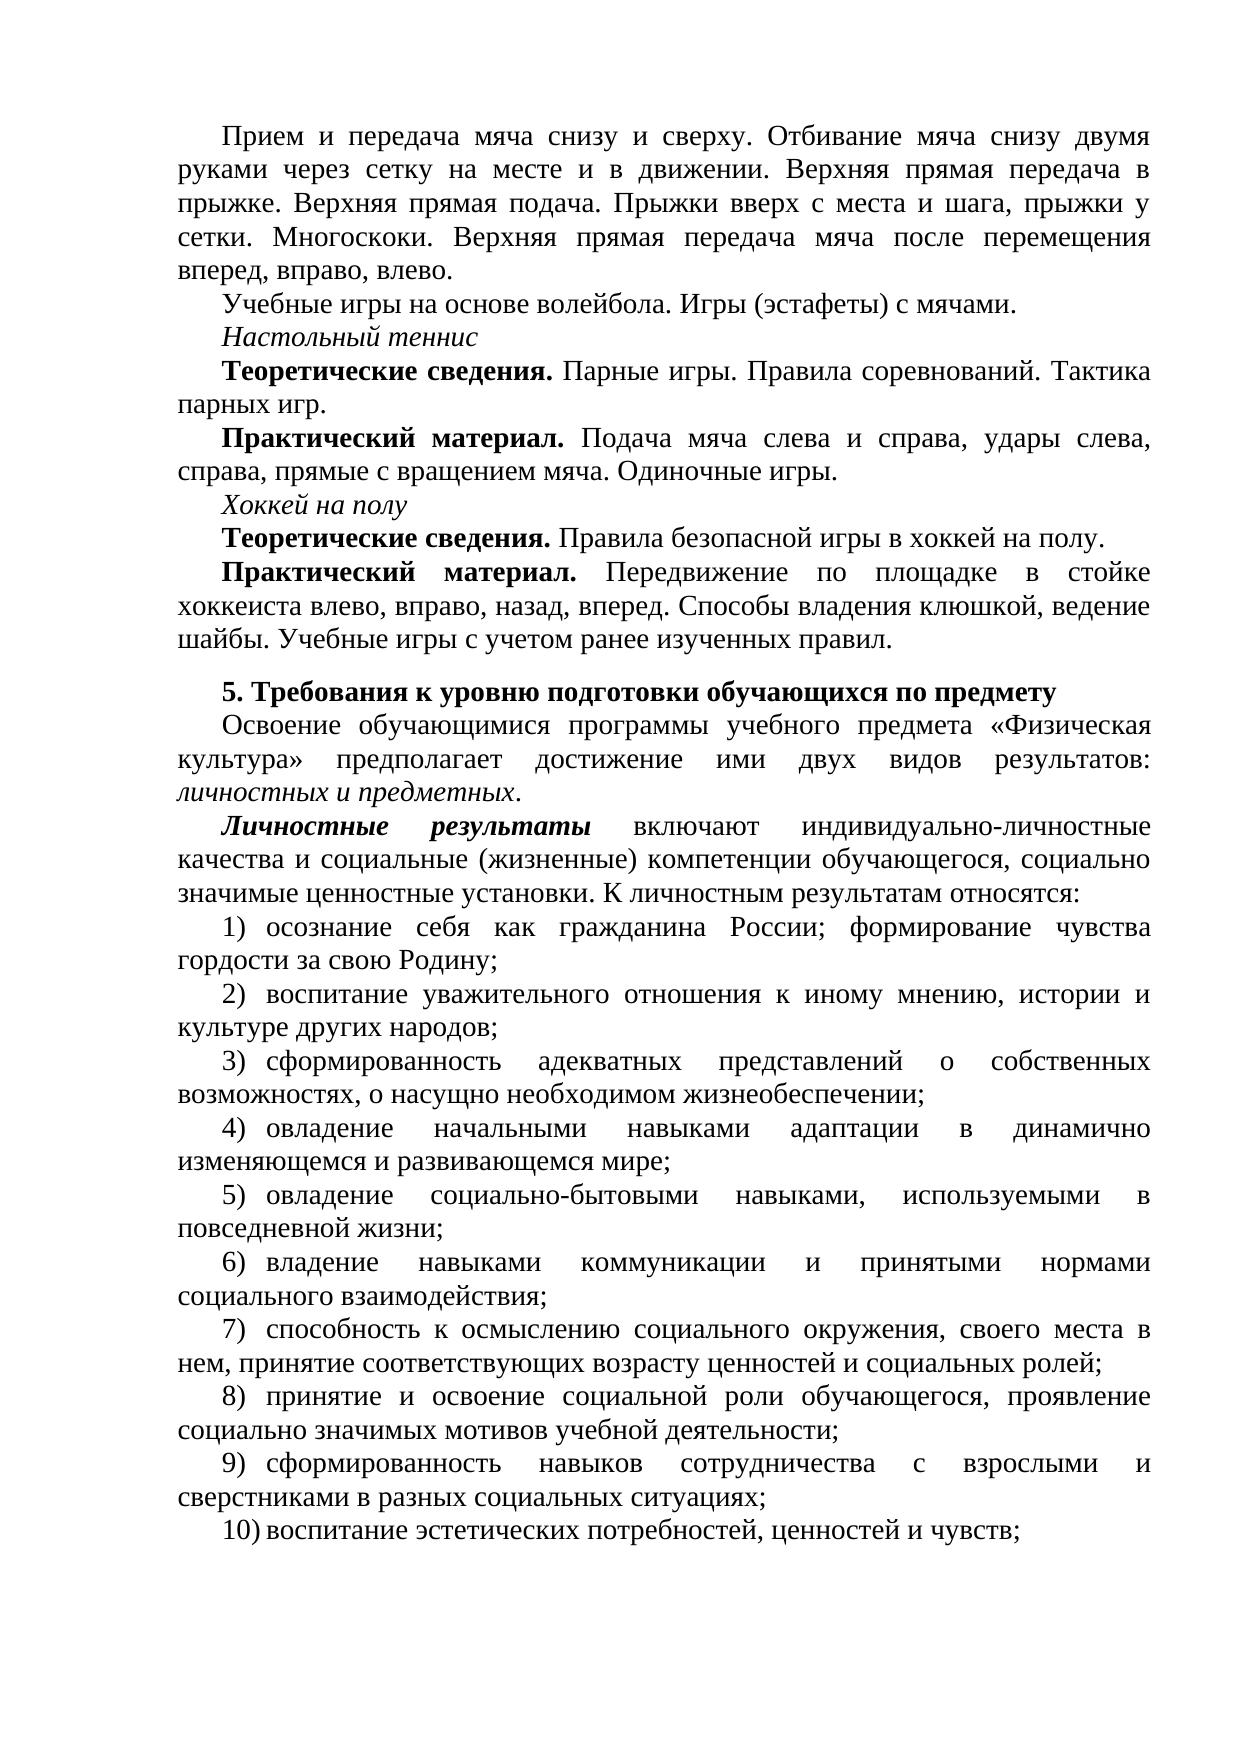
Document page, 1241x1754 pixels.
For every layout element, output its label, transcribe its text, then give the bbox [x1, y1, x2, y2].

text 7) способность к осмыслению социального окружения, своего места в нем, принятие соответствующих возрасту ценностей и социальных ролей; [177, 1311, 1152, 1378]
text Учебные игры на основе волейбола. Игры (эстафеты) с мячами. [177, 286, 1152, 319]
text Теоретические сведения. Правила безопасной игры в хоккей на полу. [177, 521, 1152, 554]
text Практический материал. Подача мяча слева и справа, удары слева, справа, прямые с вращением мяча. Одиночные игры. [177, 420, 1152, 487]
text Прием и передача мяча снизу и сверху. Отбивание мяча снизу двумя руками через сетку на месте и в движении. Верхняя прямая передача в прыжке. Верхняя прямая подача. Прыжки вверх с места и шага, прыжки у сетки. Многоскоки. Верхняя прямая передача мяча после перемещения вперед, вправо, влево. [177, 118, 1152, 286]
text 4) овладение начальными навыками адаптации в динамично изменяющемся и развивающемся мире; [177, 1110, 1152, 1177]
text 9) сформированность навыков сотрудничества с взрослыми и сверстниками в разных социальных ситуациях; [177, 1445, 1152, 1512]
text 5) овладение социально-бытовыми навыками, используемыми в повседневной жизни; [177, 1177, 1152, 1244]
text Теоретические сведения. Парные игры. Правила соревнований. Тактика парных игр. [177, 353, 1152, 420]
text Практический материал. Передвижение по площадке в стойке хоккеиста влево, вправо, назад, вперед. Способы владения клюшкой, ведение шайбы. Учебные игры с учетом ранее изученных правил. [177, 554, 1152, 655]
text 3) сформированность адекватных представлений о собственных возможностях, о насущно необходимом жизнеобеспечении; [177, 1043, 1152, 1110]
text 1) осознание себя как гражданина России; формирование чувства гордости за свою Родину; [177, 909, 1152, 976]
text 2) воспитание уважительного отношения к иному мнению, истории и культуре других народов; [177, 976, 1152, 1043]
text Настольный теннис [177, 319, 1152, 353]
text 8) принятие и освоение социальной роли обучающегося, проявление социально значимых мотивов учебной деятельности; [177, 1378, 1152, 1445]
text 6) владение навыками коммуникации и принятыми нормами социального взаимодействия; [177, 1244, 1152, 1311]
text Личностные результаты включают индивидуально-личностные качества и социальные (жизненные) компетенции обучающегося, социально значимые ценностные установки. К личностным результатам относятся: [177, 808, 1152, 909]
text Хоккей на полу [177, 487, 1152, 521]
text 10) воспитание эстетических потребностей, ценностей и чувств; [177, 1512, 1152, 1546]
text 5. Требования к уровню подготовки обучающихся по предмету [177, 674, 1152, 707]
text Освоение обучающимися программы учебного предмета «Физическая культура» предполагает достижение ими двух видов результатов: личностных и предметных. [177, 707, 1152, 808]
